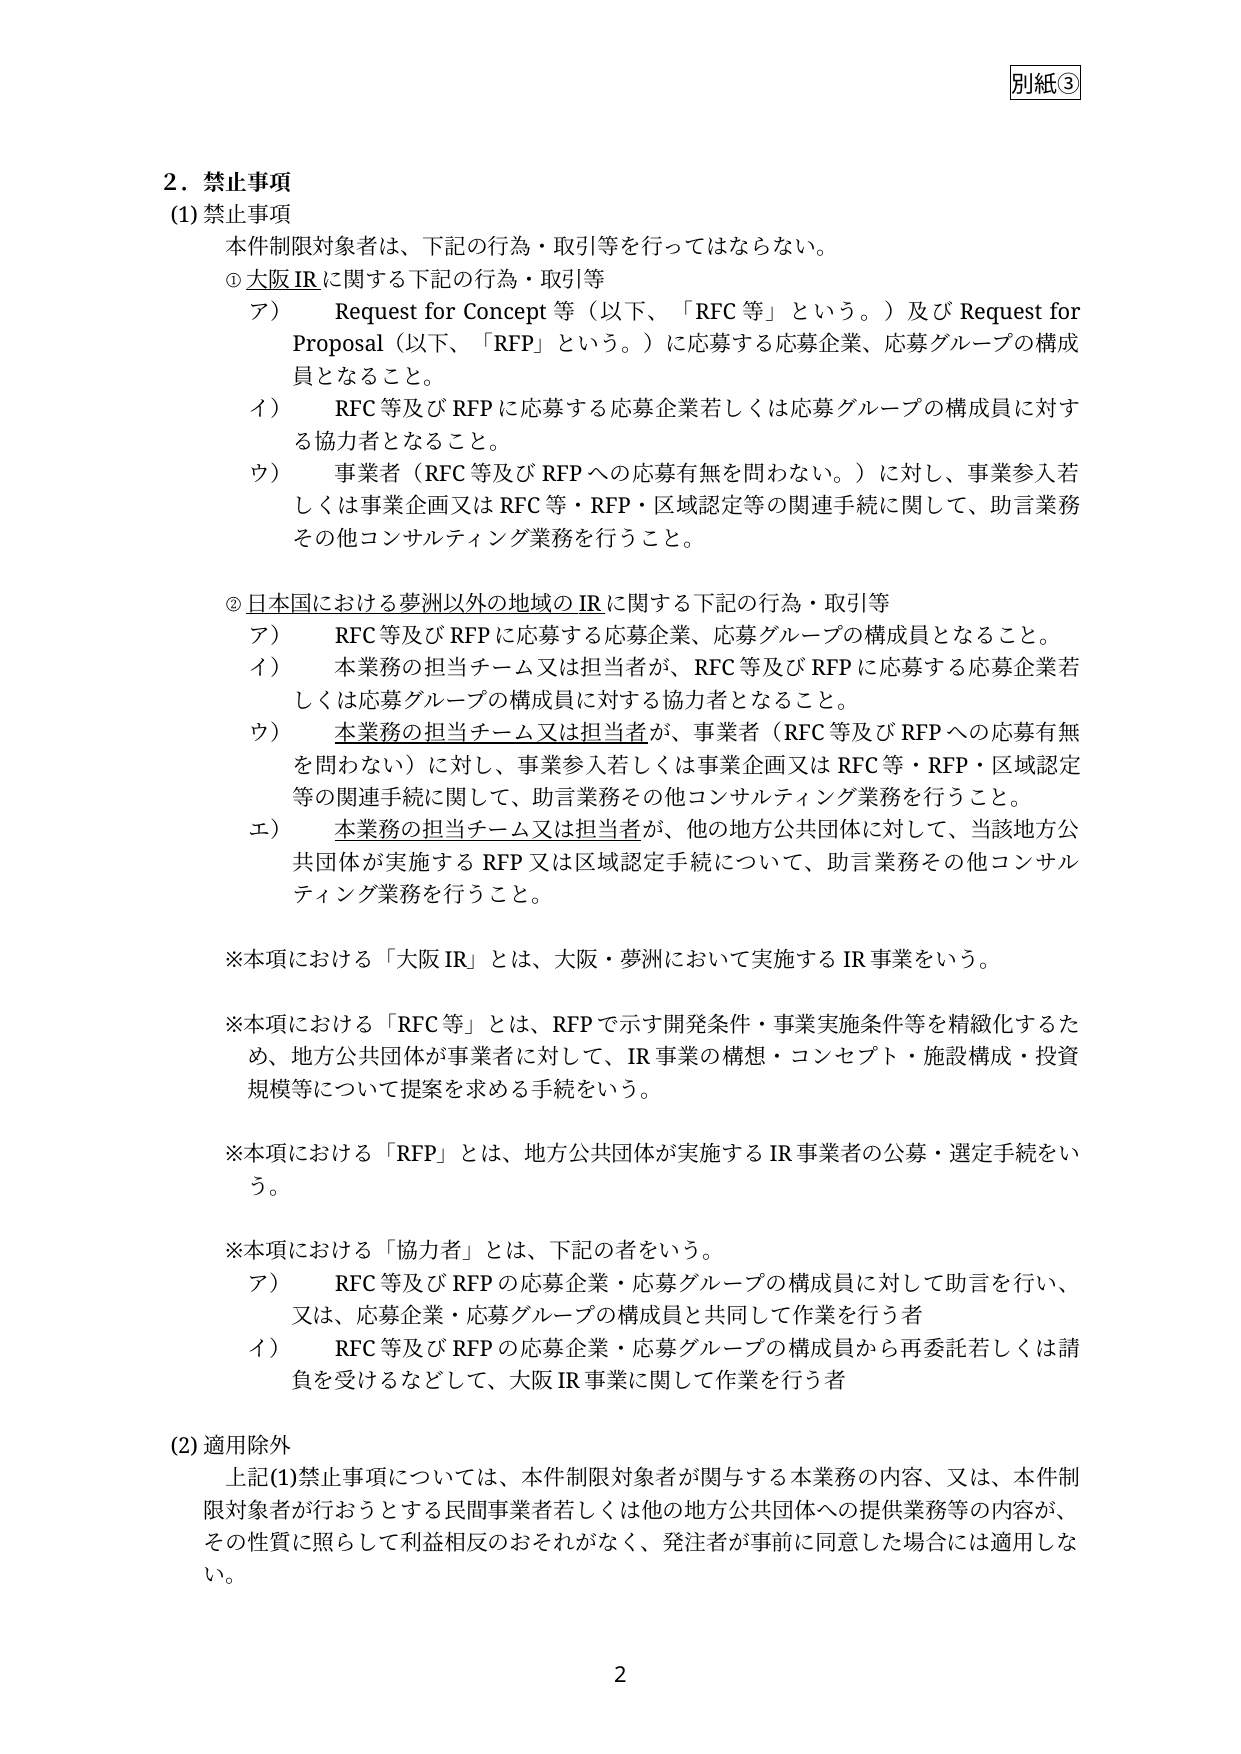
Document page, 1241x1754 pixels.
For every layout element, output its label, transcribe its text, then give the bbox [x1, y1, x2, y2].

text ２．禁止事項 [159, 164, 1081, 197]
list RFC等及びRFPの応募企業・応募グループの構成員に対して助言を行い、又は、応募企業・応募グループの構成員と共同して作業を行う者 [247, 1266, 1081, 1331]
text ※本項における「RFP」とは、地方公共団体が実施するIR事業者の公募・選定手続をいう。 [225, 1136, 1081, 1201]
text ※本項における「大阪IR」とは、大阪・夢洲において実施するIR事業をいう。 [159, 942, 1081, 974]
list 本業務の担当チーム又は担当者が、事業者（RFC等及びRFPへの応募有無を問わない）に対し、事業参入若しくは事業企画又はRFC等・RFP・区域認定等の関連手続に関して、助言業務その他コンサルティング業務を行うこと。 [249, 715, 1081, 812]
list 事業者（RFC等及びRFPへの応募有無を問わない。）に対し、事業参入若しくは事業企画又はRFC等・RFP・区域認定等の関連手続に関して、助言業務その他コンサルティング業務を行うこと。 [249, 456, 1081, 553]
text ※本項における「協力者」とは、下記の者をいう。 [159, 1233, 1081, 1266]
list RFC等及びRFPの応募企業・応募グループの構成員から再委託若しくは請負を受けるなどして、大阪IR事業に関して作業を行う者 [247, 1331, 1081, 1395]
list Request for Concept等（以下、「RFC等」という。）及びRequest for Proposal（以下、「RFP」という。）に応募する応募企業、応募グループの構成員となること。 [249, 294, 1081, 391]
list 本業務の担当チーム又は担当者が、RFC等及びRFPに応募する応募企業若しくは応募グループの構成員に対する協力者となること。 [249, 650, 1081, 715]
list RFC等及びRFPに応募する応募企業若しくは応募グループの構成員に対する協力者となること。 [249, 391, 1081, 456]
text (2) 適用除外 [159, 1428, 1081, 1460]
text (1) 禁止事項 [159, 197, 1081, 229]
text 本件制限対象者は、下記の行為・取引等を行ってはならない。 [159, 229, 1081, 261]
text ①大阪IRに関する下記の行為・取引等 [159, 261, 1081, 294]
list 本業務の担当チーム又は担当者が、他の地方公共団体に対して、当該地方公共団体が実施するRFP又は区域認定手続について、助言業務その他コンサルティング業務を行うこと。 [249, 812, 1081, 909]
text ②日本国における夢洲以外の地域のIRに関する下記の行為・取引等 [159, 585, 1081, 618]
list RFC等及びRFPに応募する応募企業、応募グループの構成員となること。 [249, 618, 1081, 650]
text 上記(1)禁止事項については、本件制限対象者が関与する本業務の内容、又は、本件制限対象者が行おうとする民間事業者若しくは他の地方公共団体への提供業務等の内容が、その性質に照らして利益相反のおそれがなく、発注者が事前に同意した場合には適用しない。 [203, 1460, 1081, 1590]
text ※本項における「RFC等」とは、RFPで示す開発条件・事業実施条件等を精緻化するため、地方公共団体が事業者に対して、IR事業の構想・コンセプト・施設構成・投資規模等について提案を求める手続をいう。 [225, 1007, 1081, 1104]
